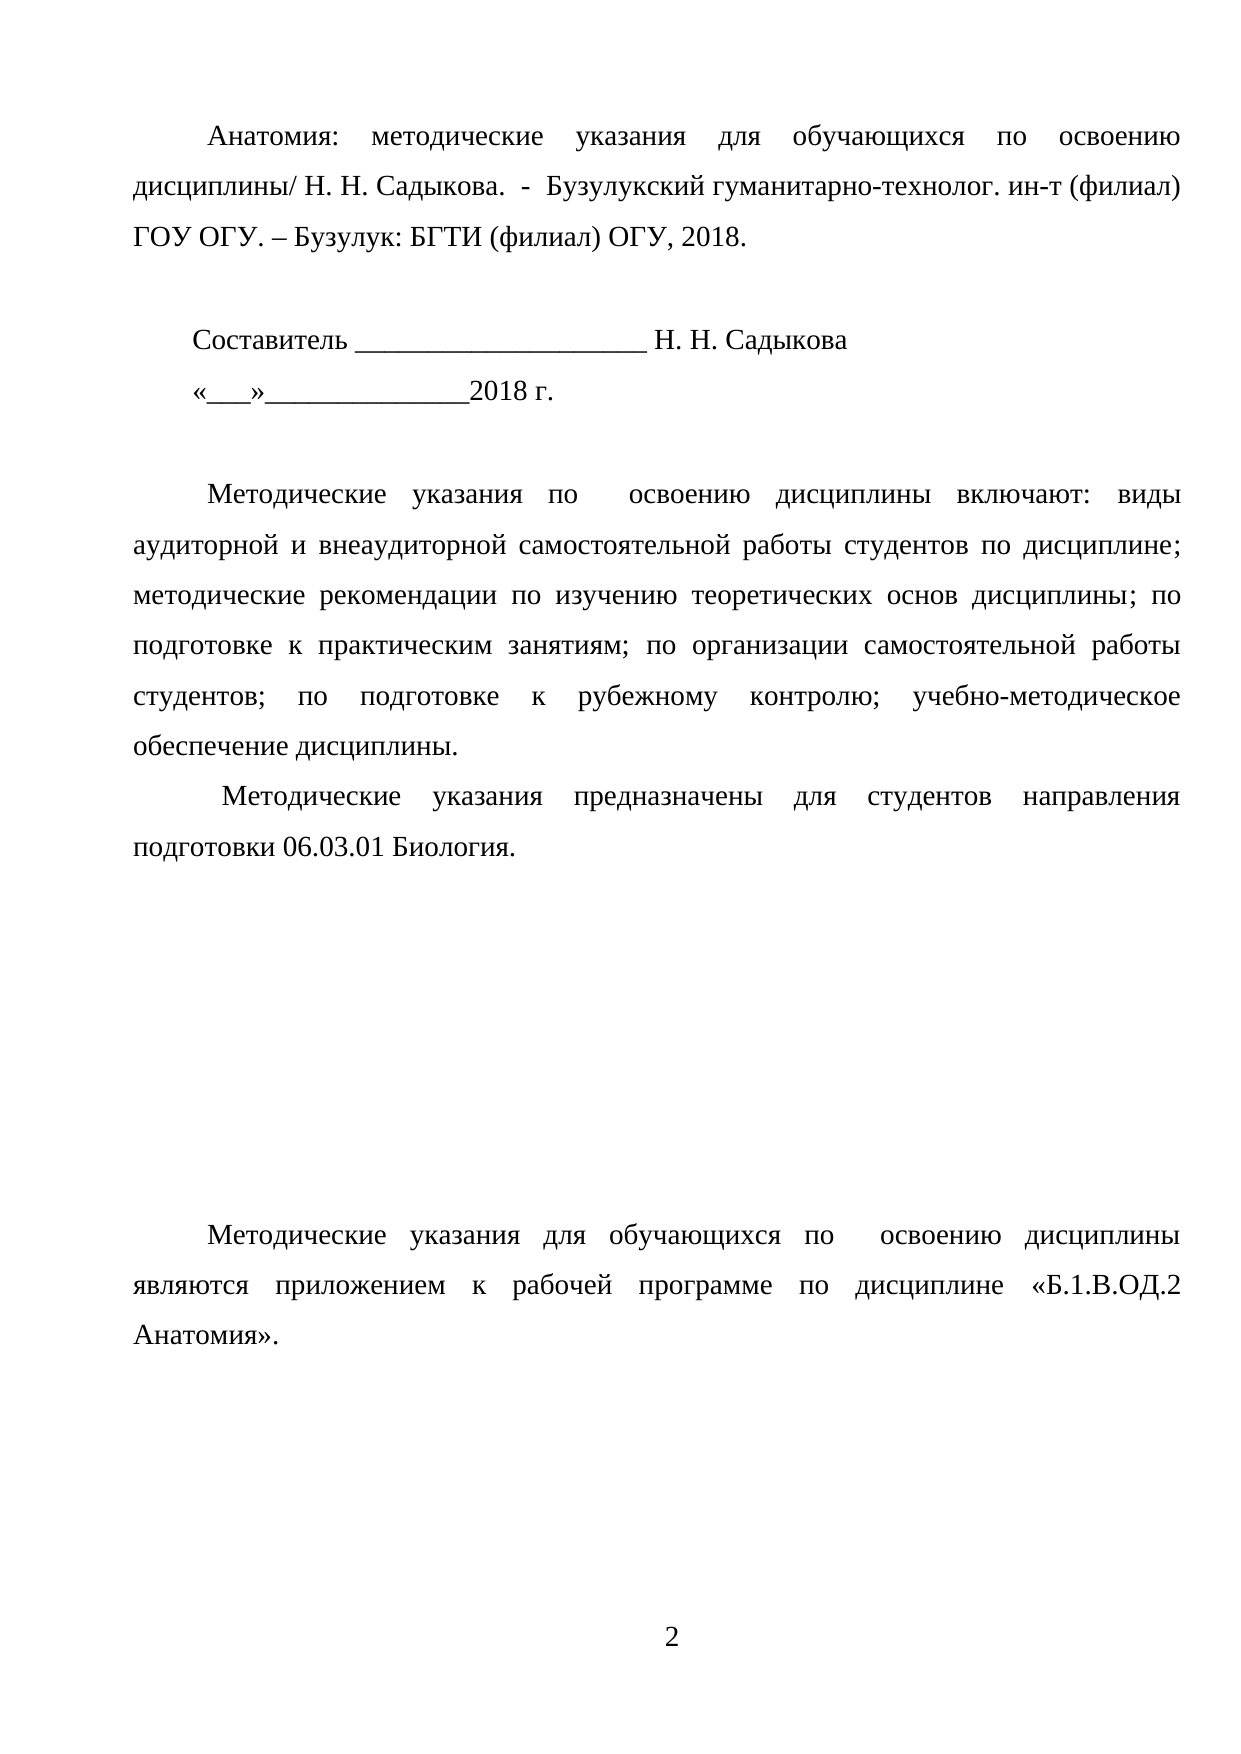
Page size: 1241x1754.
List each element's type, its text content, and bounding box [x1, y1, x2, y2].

text Составитель ____________________ Н. Н. Садыкова [133, 322, 1181, 356]
text Анатомия: методические указания для обучающихся по освоению дисциплины/ Н. Н. Садыкова. - Бузулукский гуманитарно-технолог. ин-т (филиал) ГОУ ОГУ. – Бузулук: БГТИ (филиал) ОГУ, 2018. [133, 118, 1181, 252]
text Методические указания по освоению дисциплины включают: виды аудиторной и внеаудиторной самостоятельной работы студентов по дисциплине; методические рекомендации по изучению теоретических основ дисциплины; по подготовке к практическим занятиям; по организации самостоятельной работы студентов; по подготовке к рубежному контролю; учебно-методическое обеспечение дисциплины. [133, 477, 1181, 762]
text Методические указания предназначены для студентов направления подготовки 06.03.01 Биология. [133, 778, 1181, 862]
text «___»______________2018 г. [133, 373, 1181, 406]
text Методические указания для обучающихся по освоению дисциплины являются приложением к рабочей программе по дисциплине «Б.1.В.ОД.2 Анатомия». [133, 1217, 1181, 1351]
